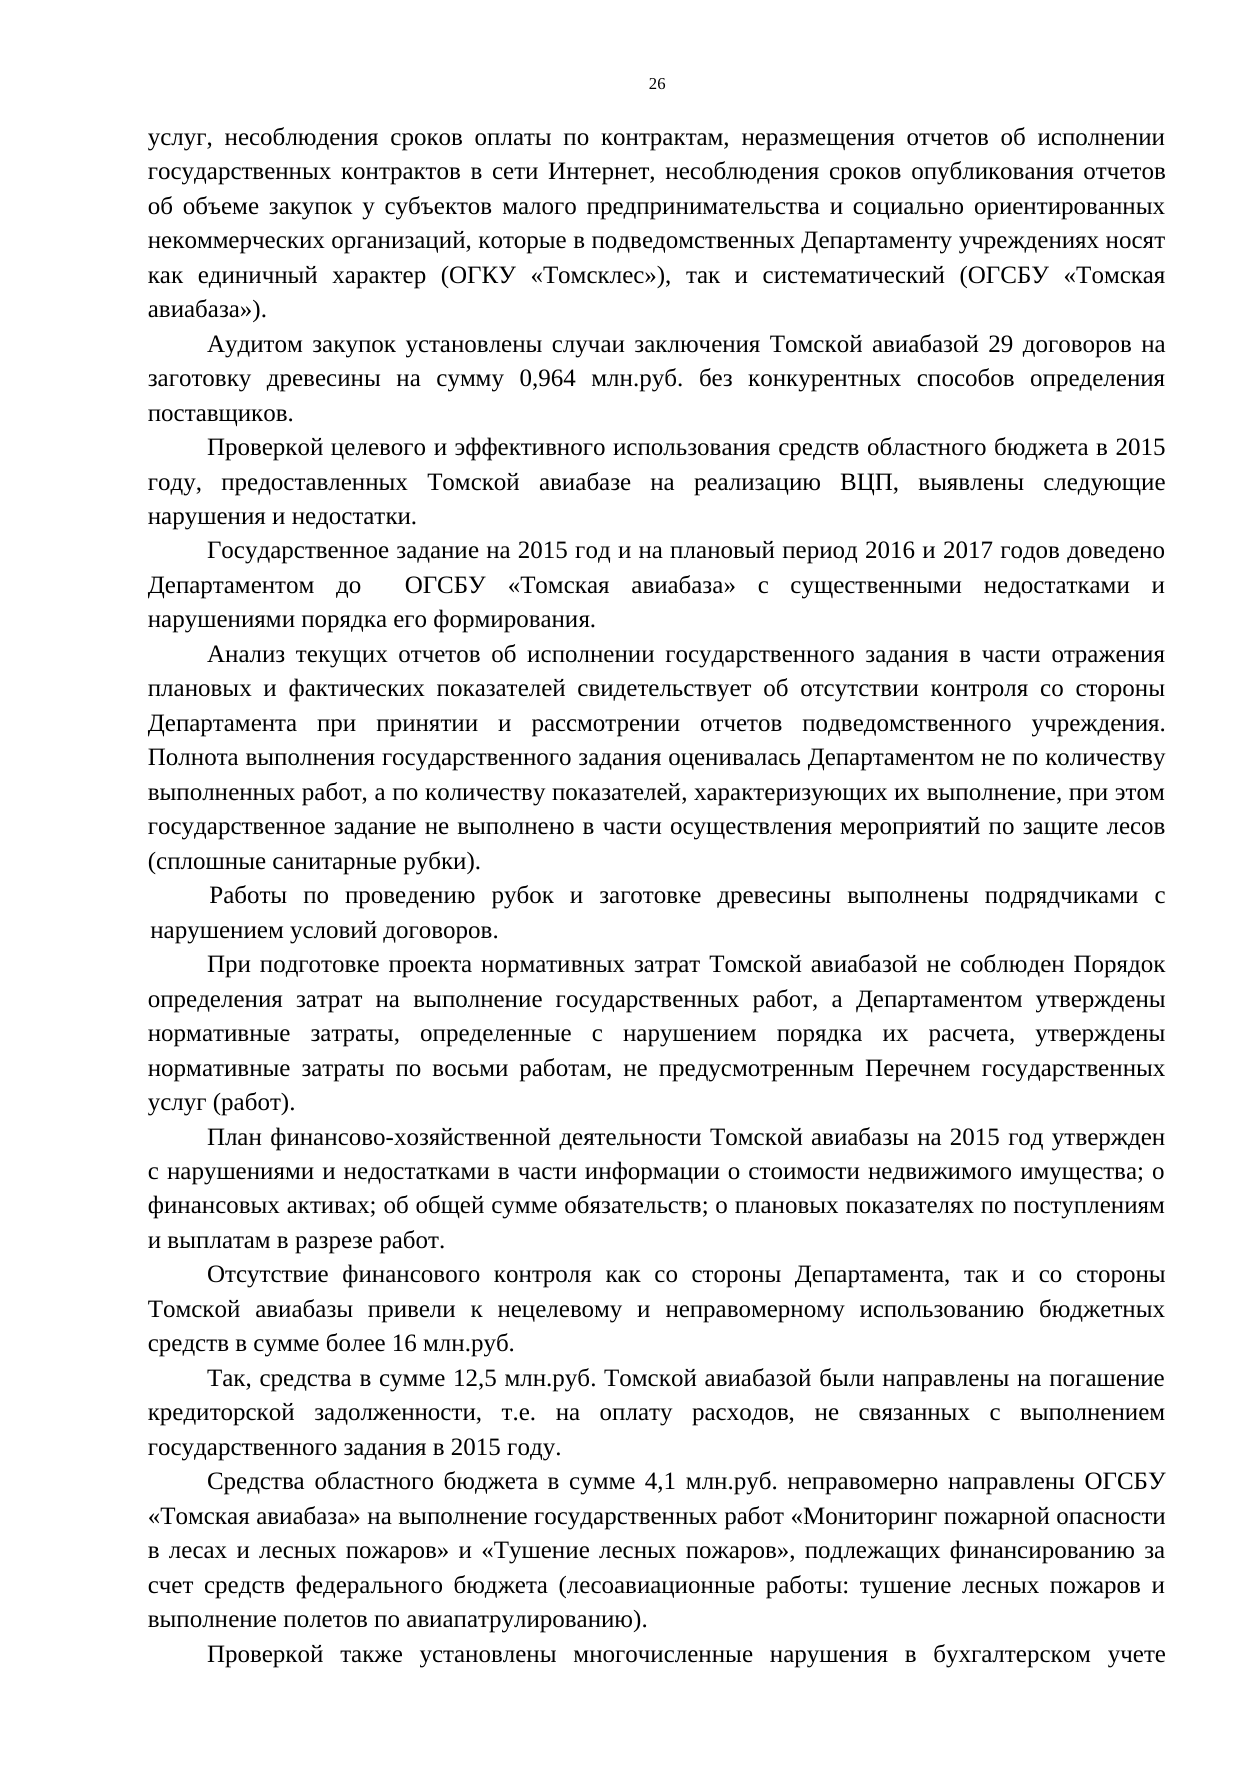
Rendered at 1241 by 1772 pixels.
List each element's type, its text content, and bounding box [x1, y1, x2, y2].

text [148, 1639, 1166, 1668]
text Анализ текущих отчетов об исполнении государственного задания в части отражения плановых и фактических показателей свидетельствует об отсутствии контроля со стороны Департамента при принятии и рассмотрении отчетов подведомственного учреждения. Полнота выполнения государственного задания оценивалась Департаментом не по количеству выполненных работ, а по количеству показателей, характеризующих их выполнение, при этом государственное задание не выполнено в части осуществления мероприятий по защите лесов (сплошные санитарные рубки). [148, 639, 1166, 874]
text План финансово-хозяйственной деятельности Томской авиабазы на 2015 год утвержден с нарушениями и недостатками в части информации о стоимости недвижимого имущества; о финансовых активах; об общей сумме обязательств; о плановых показателях по поступлениям и выплатам в разрезе работ. [148, 1122, 1166, 1254]
text Аудитом закупок установлены случаи заключения Томской авиабазой 29 договоров на заготовку древесины на сумму 0,964 млн.руб. без конкурентных способов определения поставщиков. [148, 329, 1166, 426]
text Проверкой целевого и эффективного использования средств областного бюджета в 2015 году, предоставленных Томской авиабазе на реализацию ВЦП, выявлены следующие нарушения и недостатки. [148, 432, 1166, 530]
text Средства областного бюджета в сумме 4,1 млн.руб. неправомерно направлены ОГСБУ «Томская авиабаза» на выполнение государственных работ «Мониторинг пожарной опасности в лесах и лесных пожаров» и «Тушение лесных пожаров», подлежащих финансированию за счет средств федерального бюджета (лесоавиационные работы: тушение лесных пожаров и выполнение полетов по авиапатрулированию). [148, 1466, 1166, 1633]
text Государственное задание на 2015 год и на плановый период 2016 и 2017 годов доведено Департаментом до ОГСБУ «Томская авиабаза» с существенными недостатками и нарушениями порядка его формирования. [148, 536, 1166, 633]
text При подготовке проекта нормативных затрат Томской авиабазой не соблюден Порядок определения затрат на выполнение государственных работ, а Департаментом утверждены нормативные затраты, определенные с нарушением порядка их расчета, утверждены нормативные затраты по восьми работам, не предусмотренным Перечнем государственных услуг (работ). [148, 949, 1166, 1116]
text Так, средства в сумме 12,5 млн.руб. Томской авиабазой были направлены на погашение кредиторской задолженности, т.е. на оплату расходов, не связанных с выполнением государственного задания в 2015 году. [148, 1363, 1166, 1461]
text Отсутствие финансового контроля как со стороны Департамента, так и со стороны Томской авиабазы привели к нецелевому и неправомерному использованию бюджетных средств в сумме более 16 млн.руб. [148, 1259, 1166, 1357]
text Работы по проведению рубок и заготовке древесины выполнены подрядчиками с нарушением условий договоров. [150, 880, 1166, 943]
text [148, 122, 1166, 323]
